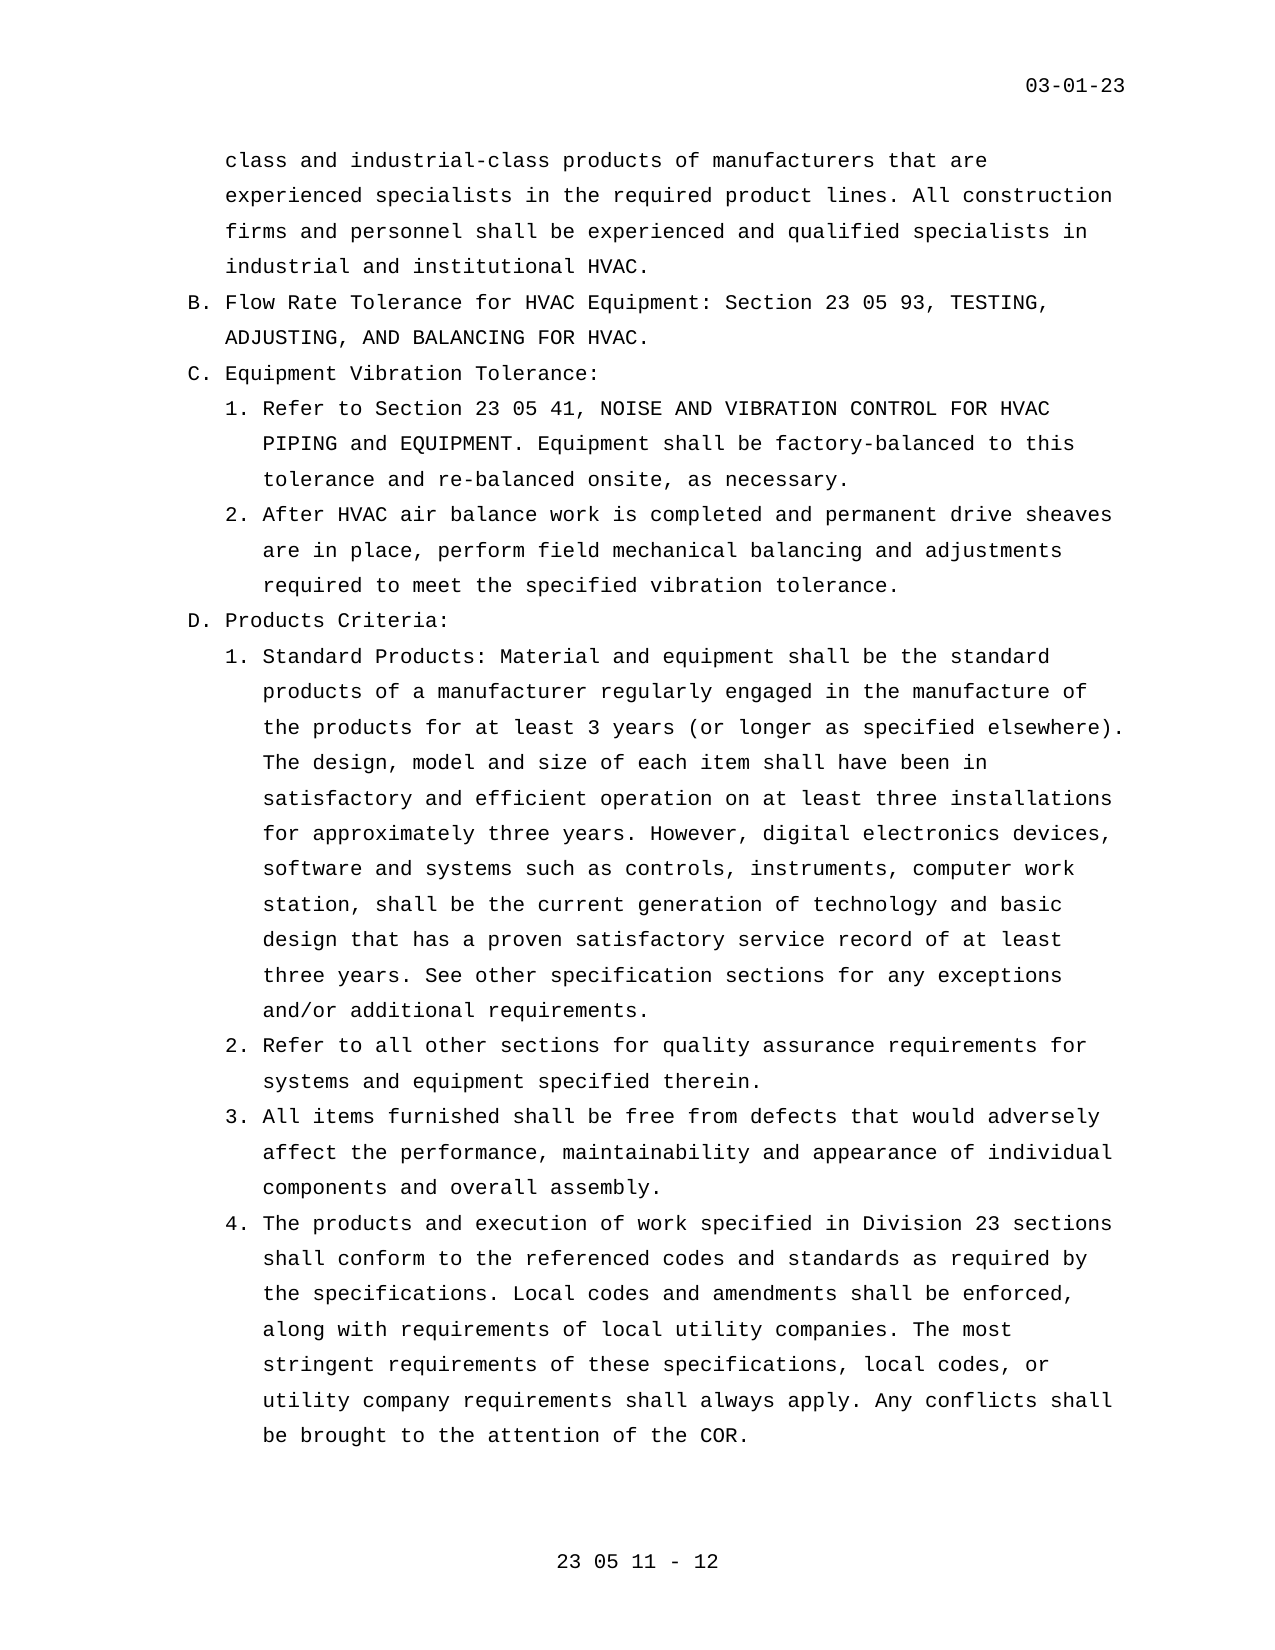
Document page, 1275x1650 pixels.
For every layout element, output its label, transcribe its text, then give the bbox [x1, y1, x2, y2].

text Refer to Section 23 05 41, NOISE AND VIBRATION CONTROL FOR HVAC PIPING and EQUIPMENT. Equipment shall be factory-balanced to this tolerance and re-balanced onsite, as necessary. [225, 398, 1125, 492]
text Products Criteria: [187, 610, 1125, 634]
text After HVAC air balance work is completed and permanent drive sheaves are in place, perform field mechanical balancing and adjustments required to meet the specified vibration tolerance. [225, 504, 1125, 599]
text Refer to all other sections for quality assurance requirements for systems and equipment specified therein. [225, 1035, 1125, 1094]
text All items furnished shall be free from defects that would adversely affect the performance, maintainability and appearance of individual components and overall assembly. [225, 1106, 1125, 1201]
text Standard Products: Material and equipment shall be the standard products of a manufacturer regularly engaged in the manufacture of the products for at least 3 years (or longer as specified elsewhere). The design, model and size of each item shall have been in satisfactory and efficient operation on at least three installations for approximately three years. However, digital electronics devices, software and systems such as controls, instruments, computer work station, shall be the current generation of technology and basic design that has a proven satisfactory service record of at least three years. See other specification sections for any exceptions and/or additional requirements. [225, 646, 1125, 1024]
text Equipment Vibration Tolerance: [187, 362, 1125, 386]
text Flow Rate Tolerance for HVAC Equipment: Section 23 05 93, TESTING, ADJUSTING, AND BALANCING FOR HVAC. [187, 292, 1125, 351]
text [187, 150, 1125, 280]
text The products and execution of work specified in Division 23 sections shall conform to the referenced codes and standards as required by the specifications. Local codes and amendments shall be enforced, along with requirements of local utility companies. The most stringent requirements of these specifications, local codes, or utility company requirements shall always apply. Any conflicts shall be brought to the attention of the COR. [225, 1212, 1125, 1449]
